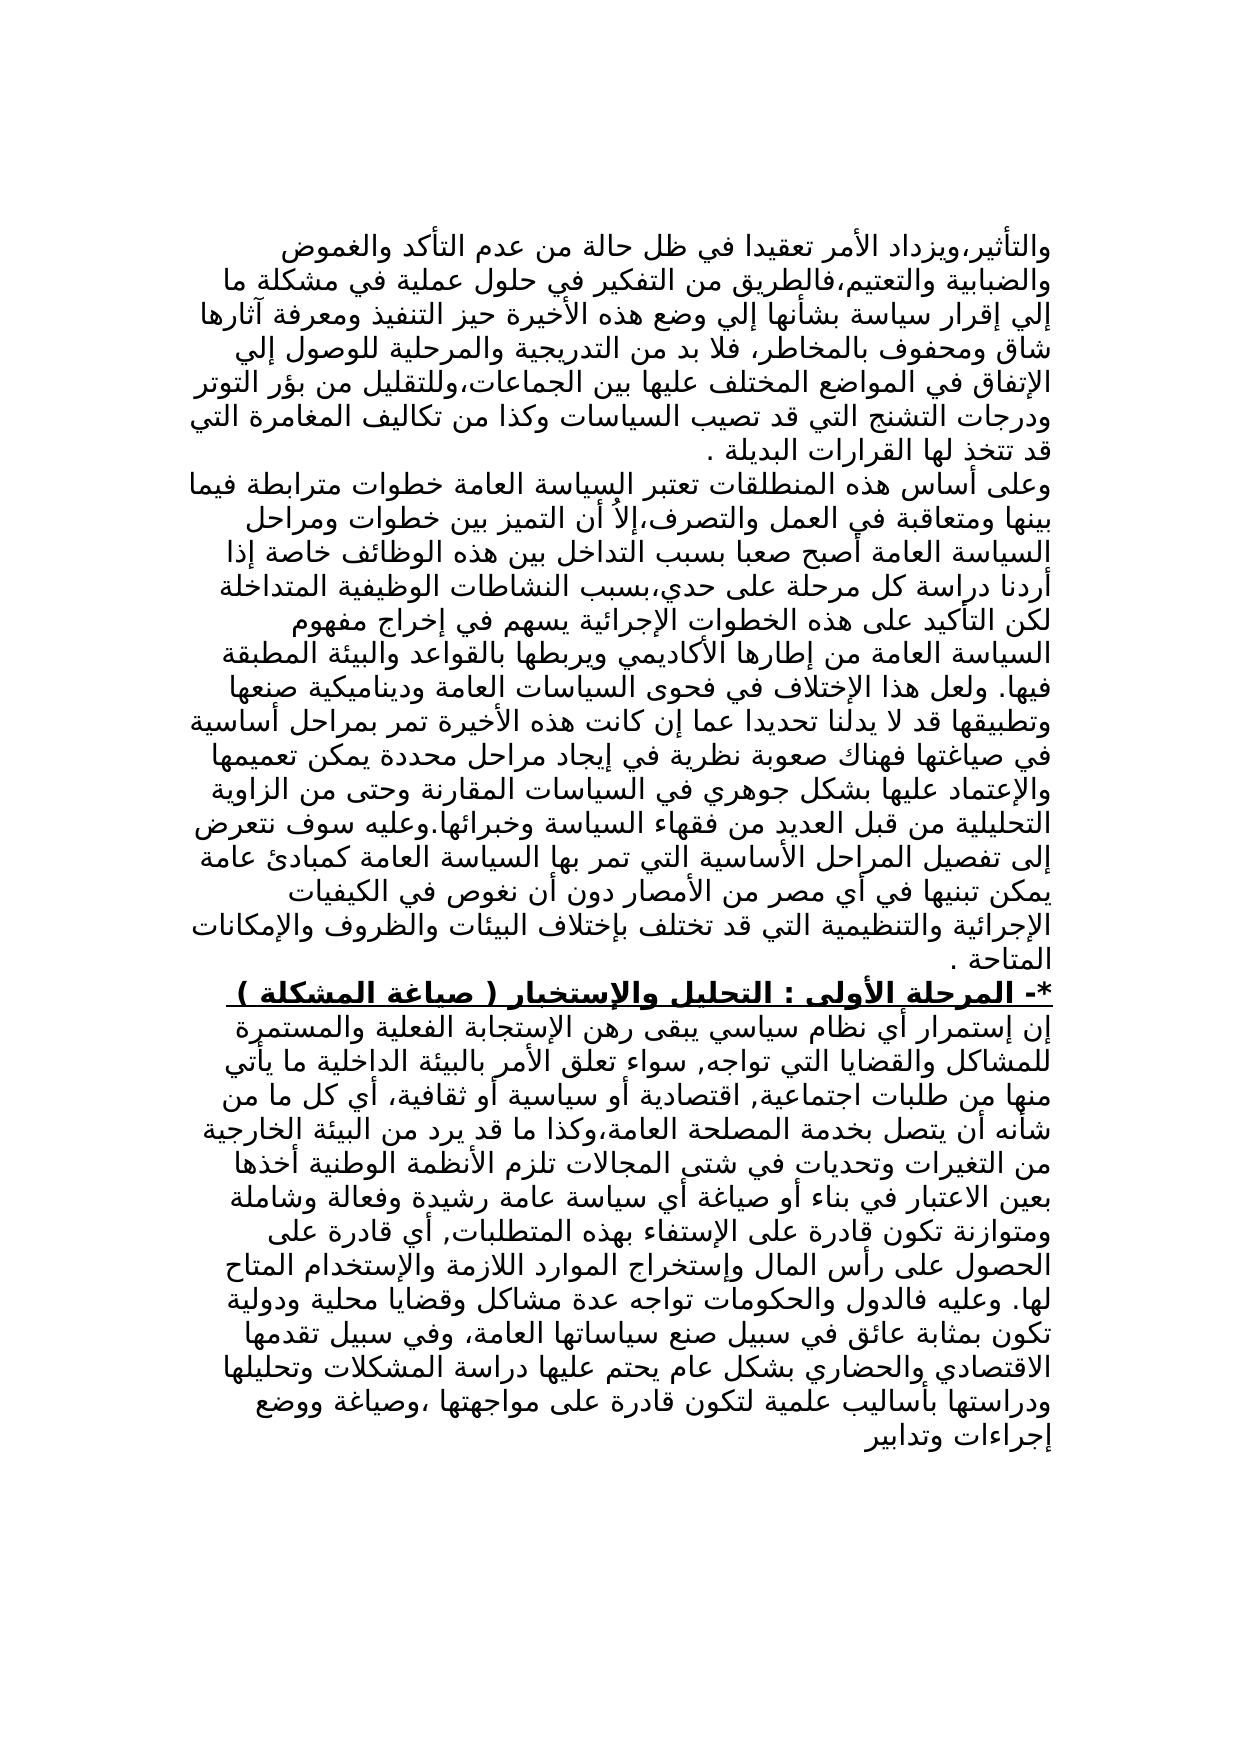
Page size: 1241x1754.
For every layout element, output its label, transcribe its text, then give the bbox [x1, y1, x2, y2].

text والتأثير،ويزداد الأمر تعقيدا في ظل حالة من عدم التأكد والغموض والضبابية والتعتيم،فالطريق من التفكير في حلول عملية في مشكلة ما إلي إقرار سياسة بشأنها إلي وضع هذه الأخيرة حيز التنفيذ ومعرفة آثارها شاق ومحفوف بالمخاطر، فلا بد من التدريجية والمرحلية للوصول إلي الإتفاق في المواضع المختلف عليها بين الجماعات،وللتقليل من بؤر التوتر ودرجات التشنج التي قد تصيب السياسات وكذا من تكاليف المغامرة التي قد تتخذ لها القرارات البديلة . [187, 229, 1053, 467]
text *- المرحلة الأولى : التحليل والإستخبار ( صياغة المشكلة ) [187, 976, 1053, 1010]
text وعلى أساس هذه المنطلقات تعتبر السياسة العامة خطوات مترابطة فيما بينها ومتعاقبة في العمل والتصرف،إلاُ أن التميز بين خطوات ومراحل السياسة العامة أصبح صعبا بسبب التداخل بين هذه الوظائف خاصة إذا أردنا دراسة كل مرحلة على حدي،بسبب النشاطات الوظيفية المتداخلة لكن التأكيد على هذه الخطوات الإجرائية يسهم في إخراج مفهوم السياسة العامة من إطارها الأكاديمي ويربطها بالقواعد والبيئة المطبقة فيها. ولعل هذا الإختلاف في فحوى السياسات العامة وديناميكية صنعها وتطبيقها قد لا يدلنا تحديدا عما إن كانت هذه الأخيرة تمر بمراحل أساسية في صياغتها فهناك صعوبة نظرية في إيجاد مراحل محددة يمكن تعميمها والإعتماد عليها بشكل جوهري في السياسات المقارنة وحتى من الزاوية التحليلية من قبل العديد من فقهاء السياسة وخبرائها.وعليه سوف نتعرض إلى تفصيل المراحل الأساسية التي تمر بها السياسة العامة كمبادئ عامة يمكن تبنيها في أي مصر من الأمصار دون أن نغوص في الكيفيات الإجرائية والتنظيمية التي قد تختلف بإختلاف البيئات والظروف والإمكانات المتاحة . [187, 467, 1053, 976]
text إن إستمرار أي نظام سياسي يبقى رهن الإستجابة الفعلية والمستمرة للمشاكل والقضايا التي تواجه, سواء تعلق الأمر بالبيئة الداخلية ما يأتي منها من طلبات اجتماعية, اقتصادية أو سياسية أو ثقافية، أي كل ما من شأنه أن يتصل بخدمة المصلحة العامة،وكذا ما قد يرد من البيئة الخارجية من التغيرات وتحديات في شتى المجالات تلزم الأنظمة الوطنية أخذها بعين الاعتبار في بناء أو صياغة أي سياسة عامة رشيدة وفعالة وشاملة ومتوازنة تكون قادرة على الإستفاء بهذه المتطلبات, أي قادرة على الحصول على رأس المال وإستخراج الموارد اللازمة والإستخدام المتاح لها. وعليه فالدول والحكومات تواجه عدة مشاكل وقضايا محلية ودولية تكون بمثابة عائق في سبيل صنع سياساتها العامة، وفي سبيل تقدمها الاقتصادي والحضاري بشكل عام يحتم عليها دراسة المشكلات وتحليلها ودراستها بأساليب علمية لتكون قادرة على مواجهتها ،وصياغة ووضع إجراءات وتدابير [187, 1010, 1053, 1452]
